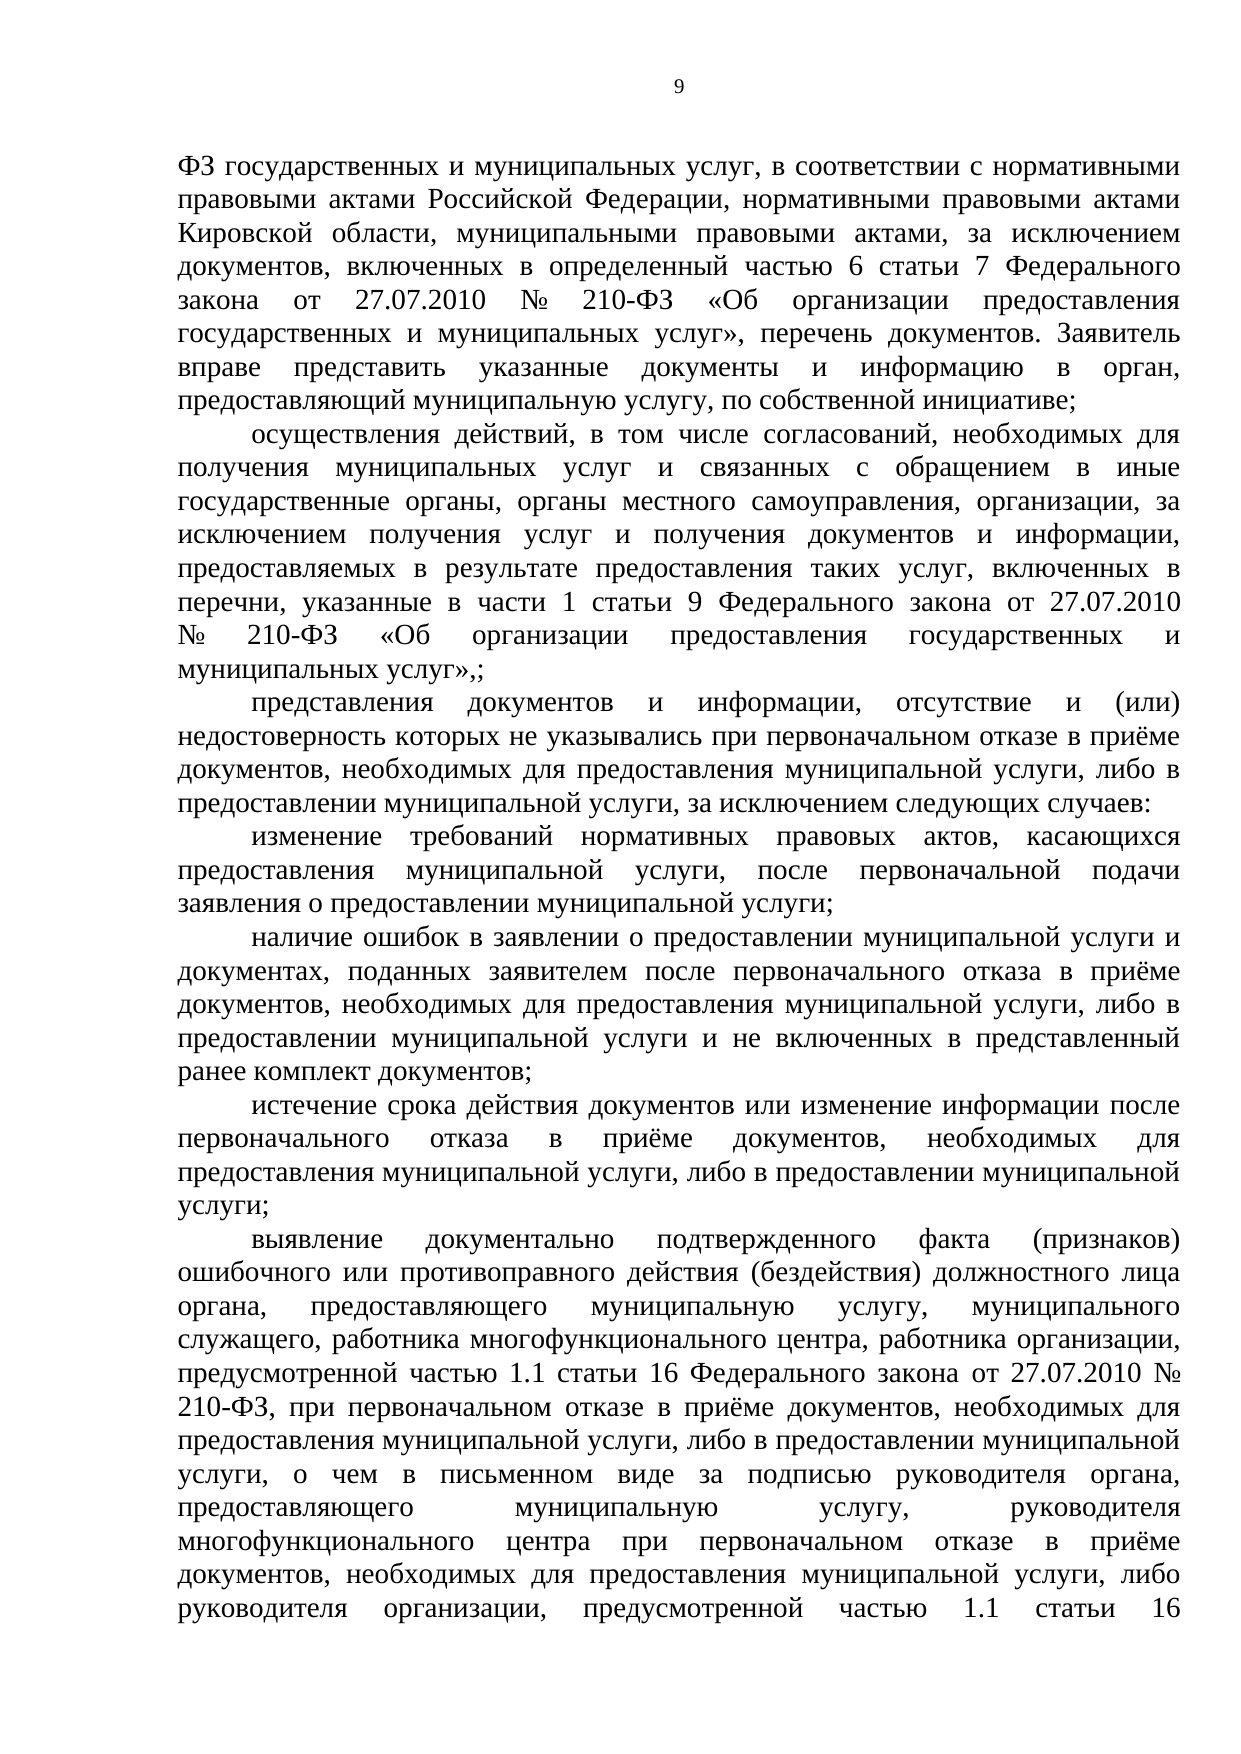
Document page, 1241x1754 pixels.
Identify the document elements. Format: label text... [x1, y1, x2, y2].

text изменение требований нормативных правовых актов, касающихся предоставления муниципальной услуги, после первоначальной подачи заявления о предоставлении муниципальной услуги; [177, 818, 1181, 919]
text истечение срока действия документов или изменение информации после первоначального отказа в приёме документов, необходимых для предоставления муниципальной услуги, либо в предоставлении муниципальной услуги; [177, 1087, 1181, 1221]
text наличие ошибок в заявлении о предоставлении муниципальной услуги и документах, поданных заявителем после первоначального отказа в приёме документов, необходимых для предоставления муниципальной услуги, либо в предоставлении муниципальной услуги и не включенных в представленный ранее комплект документов; [177, 919, 1181, 1087]
text представления документов и информации, отсутствие и (или) недостоверность которых не указывались при первоначальном отказе в приёме документов, необходимых для предоставления муниципальной услуги, либо в предоставлении муниципальной услуги, за исключением следующих случаев: [177, 684, 1181, 818]
text осуществления действий, в том числе согласований, необходимых для получения муниципальных услуг и связанных с обращением в иные государственные органы, органы местного самоуправления, организации, за исключением получения услуг и получения документов и информации, предоставляемых в результате предоставления таких услуг, включенных в перечни, указанные в части 1 статьи 9 Федерального закона от 27.07.2010 № 210-ФЗ «Об организации предоставления государственных и муниципальных услуг»,; [177, 416, 1181, 684]
